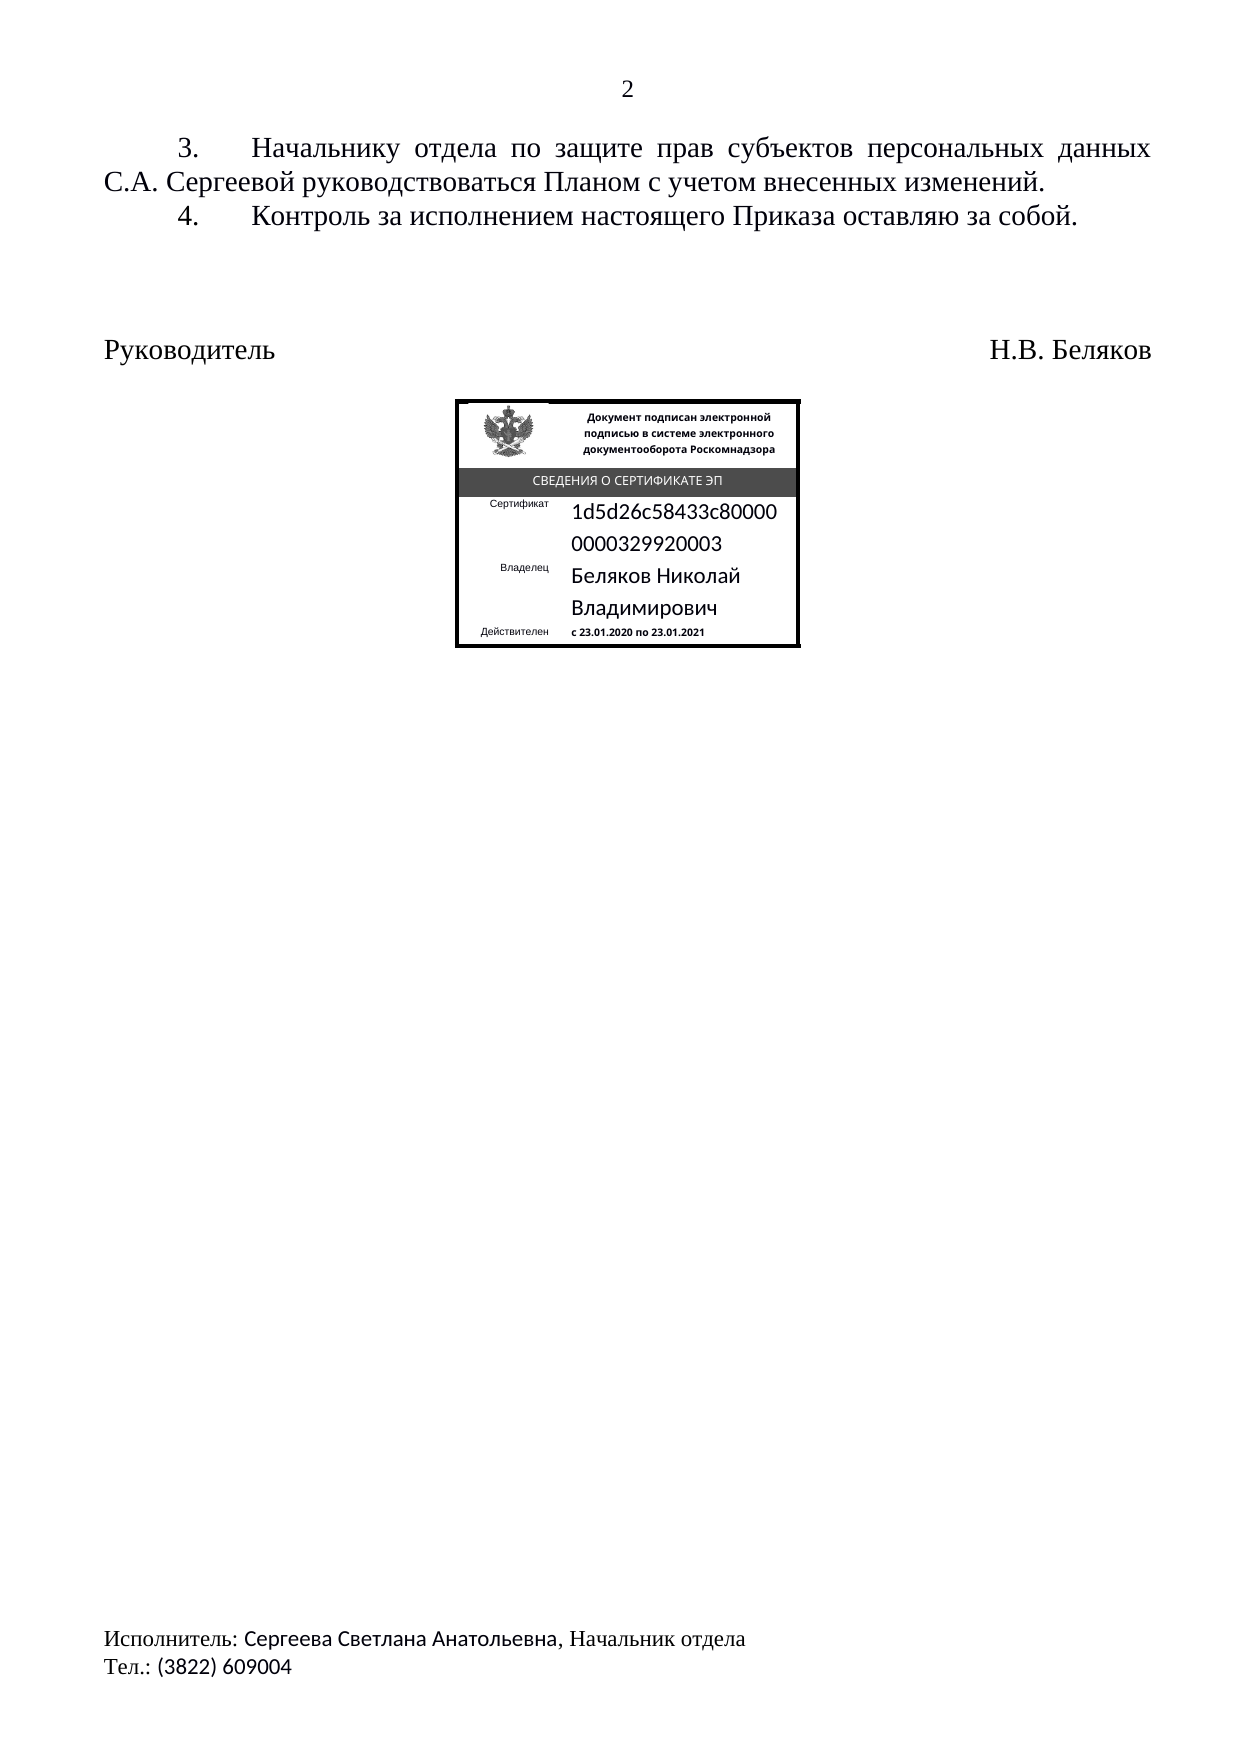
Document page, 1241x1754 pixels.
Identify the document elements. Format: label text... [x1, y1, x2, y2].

table_cell Владелец [459, 561, 560, 625]
table_header Н.В. Беляков [628, 332, 1163, 365]
table_cell Действителен [459, 625, 560, 643]
table_header Руководитель [92, 332, 628, 365]
table_cell [560, 625, 796, 643]
table_cell СВЕДЕНИЯ О СЕРТИФИКАТЕ ЭП [459, 468, 796, 497]
table_header Документ подписан электронной подписью в системе электронного документооборота Роскомнадзора [560, 404, 796, 468]
table_cell [560, 561, 796, 625]
table_cell Сертификат [459, 497, 560, 561]
list Контроль за исполнением настоящего Приказа оставляю за собой. [103, 198, 1152, 231]
picture [468, 403, 549, 459]
table_header [459, 404, 560, 468]
list Начальнику отдела по защите прав субъектов персональных данных С.А. Сергеевой руководствоваться Планом с учетом внесенных изменений. [103, 131, 1152, 198]
table_cell [560, 497, 796, 561]
